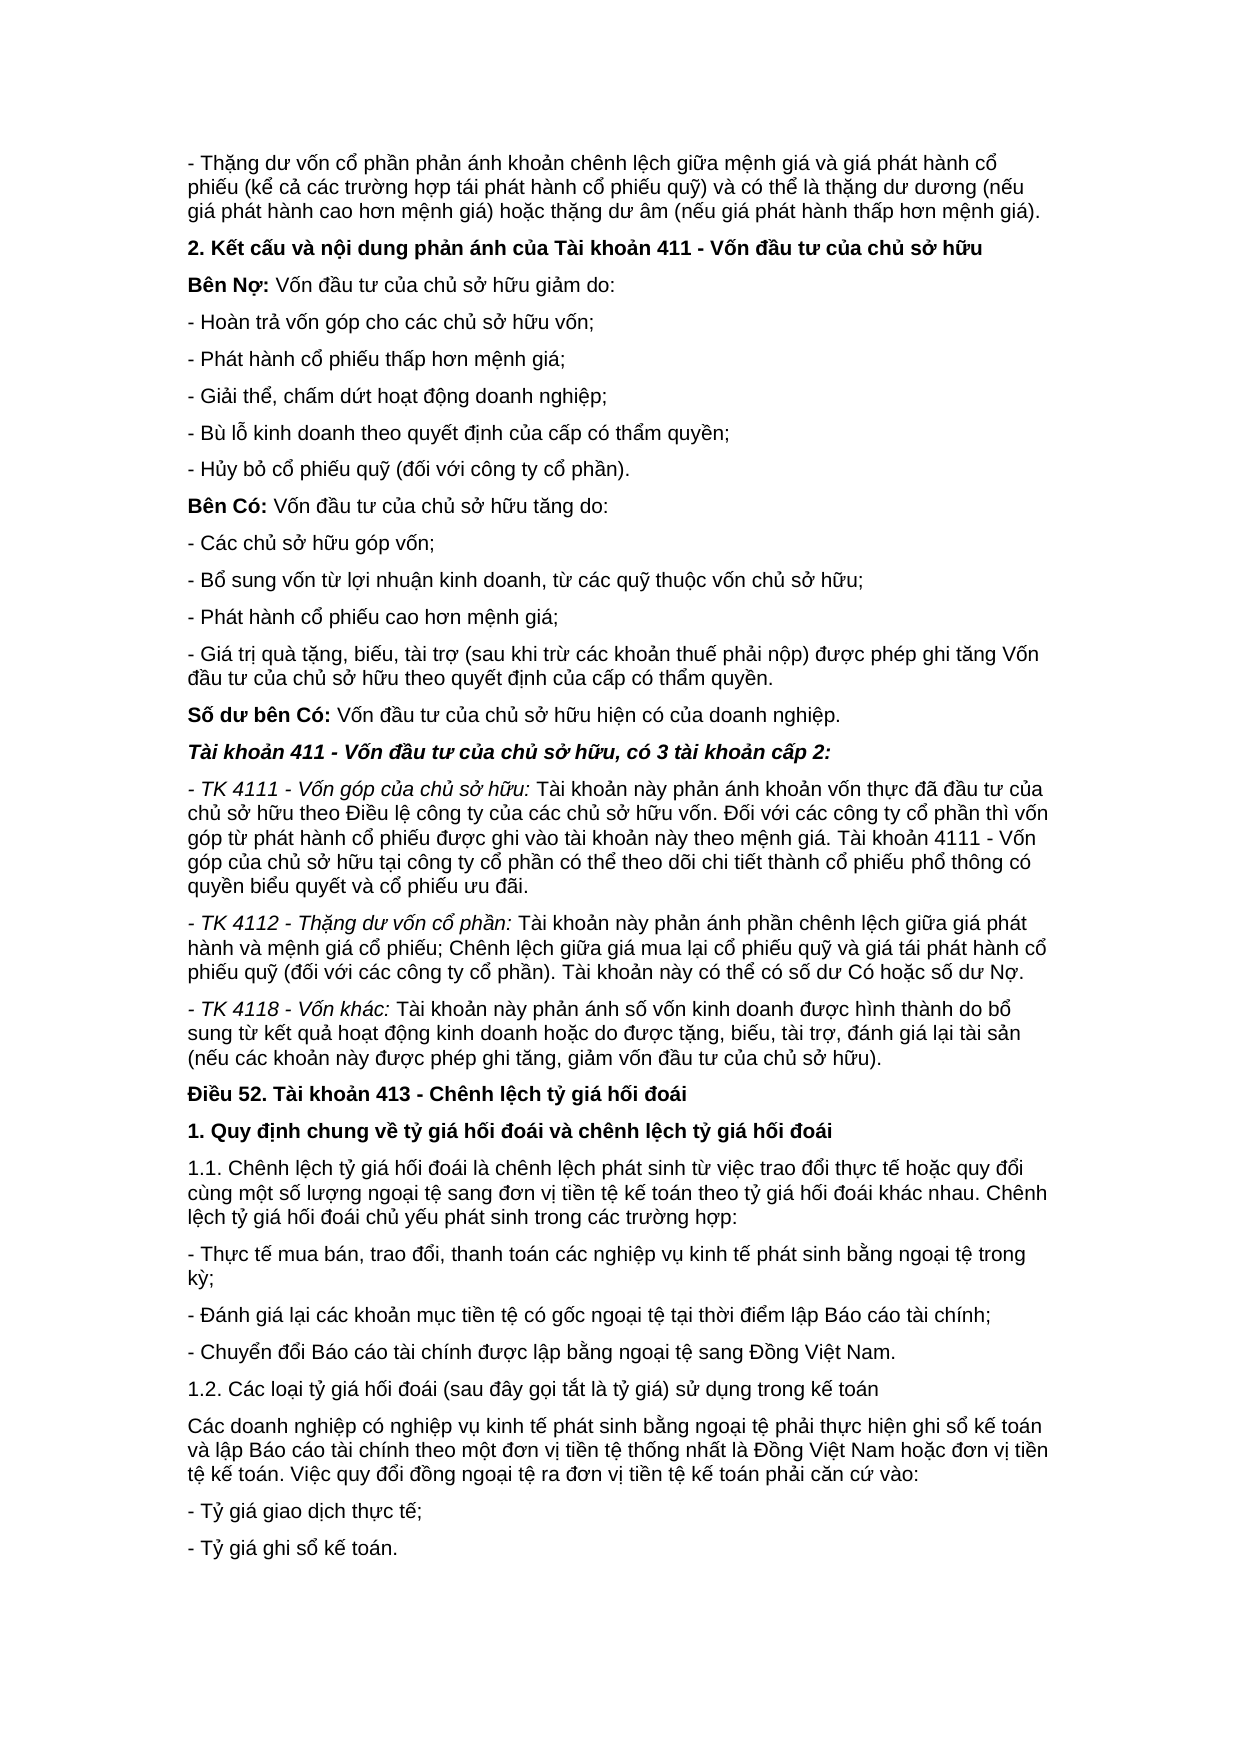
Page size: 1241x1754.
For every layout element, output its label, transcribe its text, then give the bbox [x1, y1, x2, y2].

text - Đánh giá lại các khoản mục tiền tệ có gốc ngoại tệ tại thời điểm lập Báo cáo tài chính; [187, 1302, 1053, 1327]
text - Tỷ giá ghi sổ kế toán. [187, 1536, 1053, 1560]
text - Hủy bỏ cổ phiếu quỹ (đối với công ty cổ phần). [187, 457, 1053, 481]
text 1.1. Chênh lệch tỷ giá hối đoái là chênh lệch phát sinh từ việc trao đổi thực tế hoặc quy đổi cùng một số lượng ngoại tệ sang đơn vị tiền tệ kế toán theo tỷ giá hối đoái khác nhau. Chênh lệch tỷ giá hối đoái chủ yếu phát sinh trong các trường hợp: [187, 1156, 1053, 1229]
text - Tỷ giá giao dịch thực tế; [187, 1499, 1053, 1523]
text - Hoàn trả vốn góp cho các chủ sở hữu vốn; [187, 309, 1053, 334]
text - TK 4118 - Vốn khác: Tài khoản này phản ánh số vốn kinh doanh được hình thành do bổ sung từ kết quả hoạt động kinh doanh hoặc do được tặng, biếu, tài trợ, đánh giá lại tài sản (nếu các khoản này được phép ghi tăng, giảm vốn đầu tư của chủ sở hữu). [187, 996, 1053, 1069]
text - Thực tế mua bán, trao đổi, thanh toán các nghiệp vụ kinh tế phát sinh bằng ngoại tệ trong kỳ; [187, 1241, 1053, 1290]
text 2. Kết cấu và nội dung phản ánh của Tài khoản 411 - Vốn đầu tư của chủ sở hữu [187, 236, 1053, 260]
text - Chuyển đổi Báo cáo tài chính được lập bằng ngoại tệ sang Đồng Việt Nam. [187, 1339, 1053, 1364]
text - Phát hành cổ phiếu cao hơn mệnh giá; [187, 604, 1053, 629]
text Số dư bên Có: Vốn đầu tư của chủ sở hữu hiện có của doanh nghiệp. [187, 702, 1053, 727]
text - TK 4112 - Thặng dư vốn cổ phần: Tài khoản này phản ánh phần chênh lệch giữa giá phát hành và mệnh giá cổ phiếu; Chênh lệch giữa giá mua lại cổ phiếu quỹ và giá tái phát hành cổ phiếu quỹ (đối với các công ty cổ phần). Tài khoản này có thể có số dư Có hoặc số dư Nợ. [187, 911, 1053, 984]
text - Phát hành cổ phiếu thấp hơn mệnh giá; [187, 346, 1053, 371]
text - Bù lỗ kinh doanh theo quyết định của cấp có thẩm quyền; [187, 420, 1053, 444]
text 1.2. Các loại tỷ giá hối đoái (sau đây gọi tắt là tỷ giá) sử dụng trong kế toán [187, 1376, 1053, 1401]
text Bên Có: Vốn đầu tư của chủ sở hữu tăng do: [187, 494, 1053, 518]
text Các doanh nghiệp có nghiệp vụ kinh tế phát sinh bằng ngoại tệ phải thực hiện ghi sổ kế toán và lập Báo cáo tài chính theo một đơn vị tiền tệ thống nhất là Đồng Việt Nam hoặc đơn vị tiền tệ kế toán. Việc quy đổi đồng ngoại tệ ra đơn vị tiền tệ kế toán phải căn cứ vào: [187, 1413, 1053, 1486]
text - Giá trị quà tặng, biếu, tài trợ (sau khi trừ các khoản thuế phải nộp) được phép ghi tăng Vốn đầu tư của chủ sở hữu theo quyết định của cấp có thẩm quyền. [187, 641, 1053, 690]
text - Bổ sung vốn từ lợi nhuận kinh doanh, từ các quỹ thuộc vốn chủ sở hữu; [187, 567, 1053, 592]
text Bên Nợ: Vốn đầu tư của chủ sở hữu giảm do: [187, 272, 1053, 297]
text - Thặng dư vốn cổ phần phản ánh khoản chênh lệch giữa mệnh giá và giá phát hành cổ phiếu (kể cả các trường hợp tái phát hành cổ phiếu quỹ) và có thể là thặng dư dương (nếu giá phát hành cao hơn mệnh giá) hoặc thặng dư âm (nếu giá phát hành thấp hơn mệnh giá). [187, 150, 1053, 223]
text Tài khoản 411 - Vốn đầu tư của chủ sở hữu, có 3 tài khoản cấp 2: [187, 739, 1053, 764]
text - TK 4111 - Vốn góp của chủ sở hữu: Tài khoản này phản ánh khoản vốn thực đã đầu tư của chủ sở hữu theo Điều lệ công ty của các chủ sở hữu vốn. Đối với các công ty cổ phần thì vốn góp từ phát hành cổ phiếu được ghi vào tài khoản này theo mệnh giá. Tài khoản 4111 - Vốn góp của chủ sở hữu tại công ty cổ phần có thể theo dõi chi tiết thành cổ phiếu phổ thông có quyền biểu quyết và cổ phiếu ưu đãi. [187, 776, 1053, 898]
text - Các chủ sở hữu góp vốn; [187, 531, 1053, 555]
text Điều 52. Tài khoản 413 - Chênh lệch tỷ giá hối đoái [187, 1082, 1053, 1106]
text - Giải thể, chấm dứt hoạt động doanh nghiệp; [187, 383, 1053, 407]
text 1. Quy định chung về tỷ giá hối đoái và chênh lệch tỷ giá hối đoái [187, 1119, 1053, 1143]
